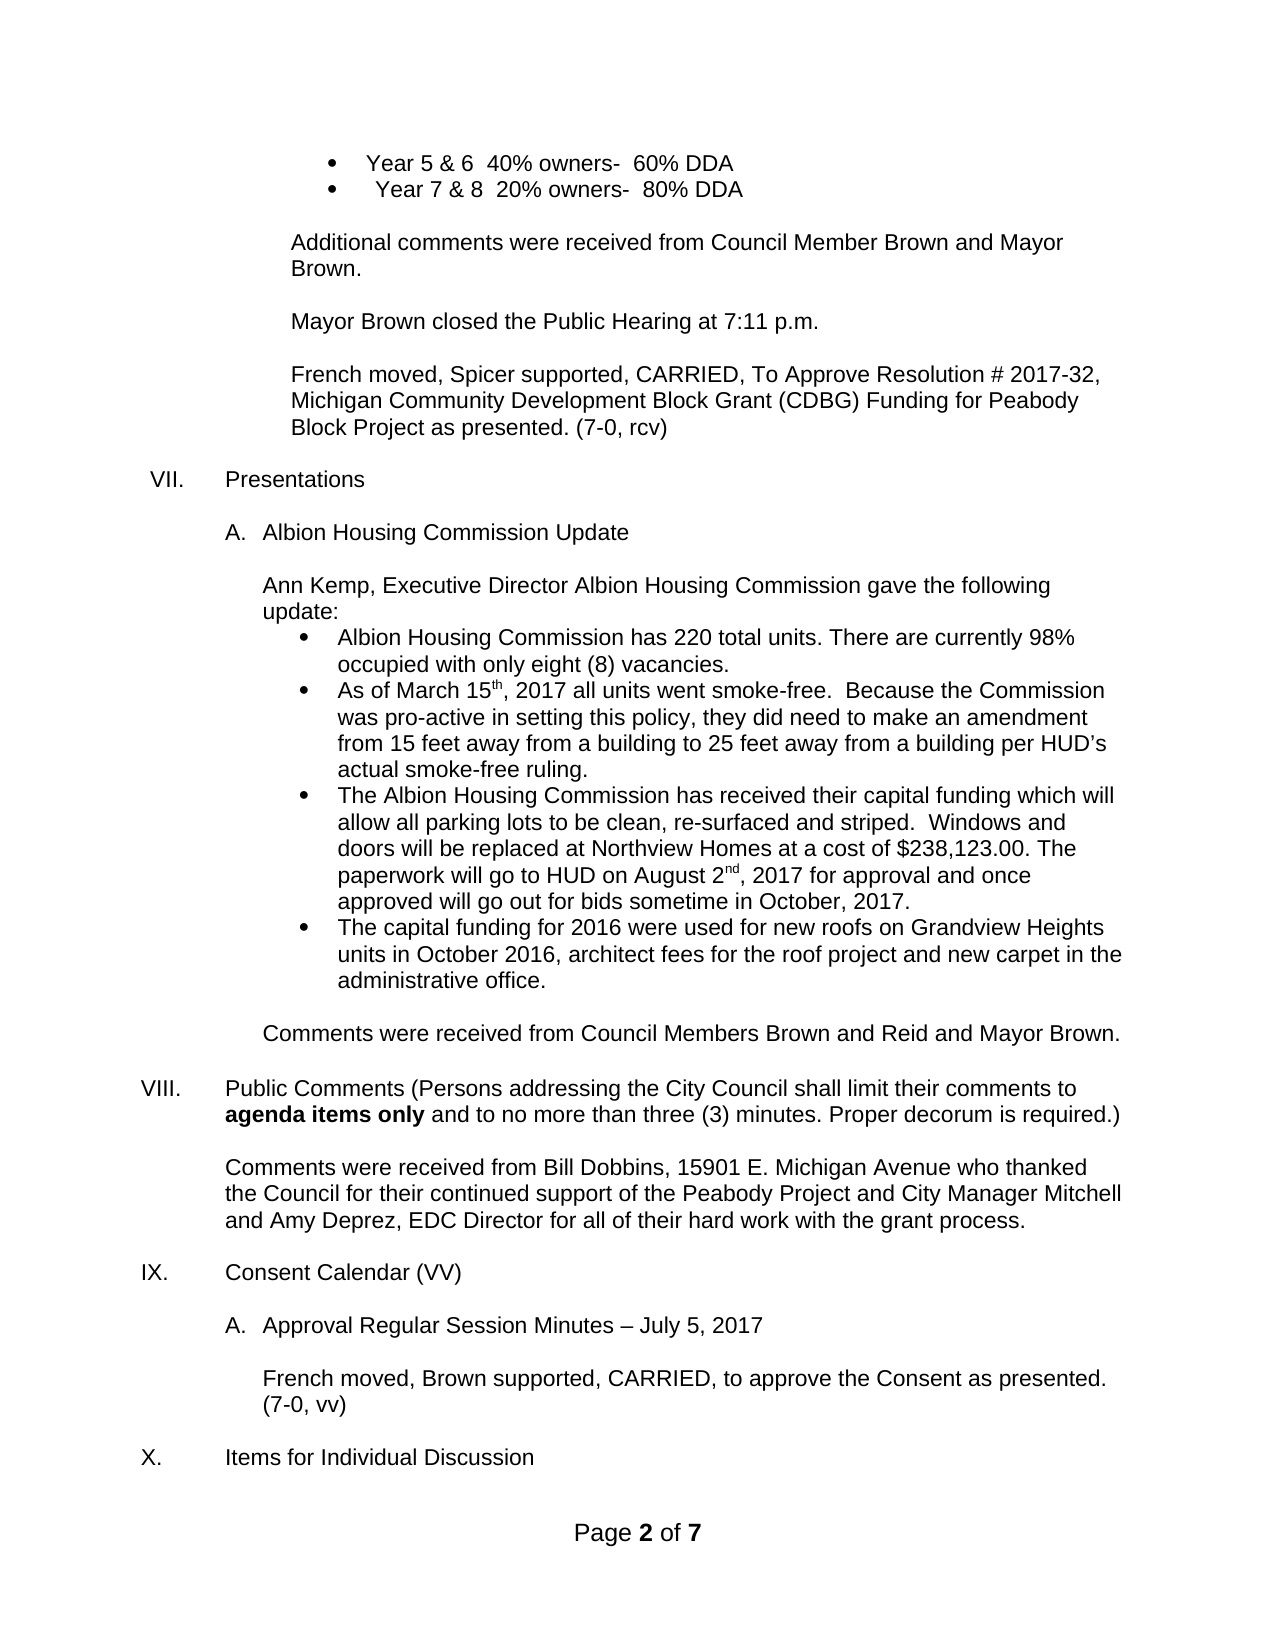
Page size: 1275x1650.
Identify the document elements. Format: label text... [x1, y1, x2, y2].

text Comments were received from Council Members Brown and Reid and Mayor Brown. [150, 1020, 1125, 1046]
list Approval Regular Session Minutes – July 5, 2017 [225, 1312, 1125, 1338]
text Additional comments were received from Council Member Brown and Mayor Brown. [291, 229, 1125, 282]
text French moved, Spicer supported, CARRIED, To Approve Resolution # 2017-32, Michigan Community Development Block Grant (CDBG) Funding for Peabody Block Project as presented. (7-0, rcv) [291, 361, 1125, 440]
list Year 5 & 6 40% owners- 60% DDA [328, 150, 1125, 176]
text Mayor Brown closed the Public Hearing at 7:11 p.m. [225, 308, 1125, 334]
text VIII. Public Comments (Persons addressing the City Council shall limit their comments to agenda items only and to no more than three (3) minutes. Proper decorum is required.) [141, 1075, 1125, 1127]
text Comments were received from Bill Dobbins, 15901 E. Michigan Avenue who thanked the Council for their continued support of the Peabody Project and City Manager Mitchell and Amy Deprez, EDC Director for all of their hard work with the grant process. [225, 1154, 1125, 1233]
list Albion Housing Commission has 220 total units. There are currently 98% occupied with only eight (8) vacancies. [300, 624, 1125, 677]
list Consent Calendar (VV) [141, 1259, 1125, 1286]
list As of March 15th, 2017 all units went smoke-free. Because the Commission was pro-active in setting this policy, they did need to make an amendment from 15 feet away from a building to 25 feet away from a building per HUD’s actual smoke-free ruling. [300, 677, 1125, 782]
list The Albion Housing Commission has received their capital funding which will allow all parking lots to be clean, re-surfaced and striped. Windows and doors will be replaced at Northview Homes at a cost of $238,123.00. The paperwork will go to HUD on August 2nd, 2017 for approval and once approved will go out for bids sometime in October, 2017. [300, 782, 1125, 914]
list Albion Housing Commission Update [225, 519, 1125, 545]
list The capital funding for 2016 were used for new roofs on Grandview Heights units in October 2016, architect fees for the roof project and new carpet in the administrative office. [300, 914, 1125, 993]
list Items for Individual Discussion [141, 1444, 1125, 1470]
text VII. Presentations [150, 466, 1125, 493]
text Ann Kemp, Executive Director Albion Housing Commission gave the following update: [262, 572, 1125, 624]
list Year 7 & 8 20% owners- 80% DDA [225, 176, 1125, 203]
text French moved, Brown supported, CARRIED, to approve the Consent as presented. (7-0, vv) [262, 1365, 1125, 1417]
